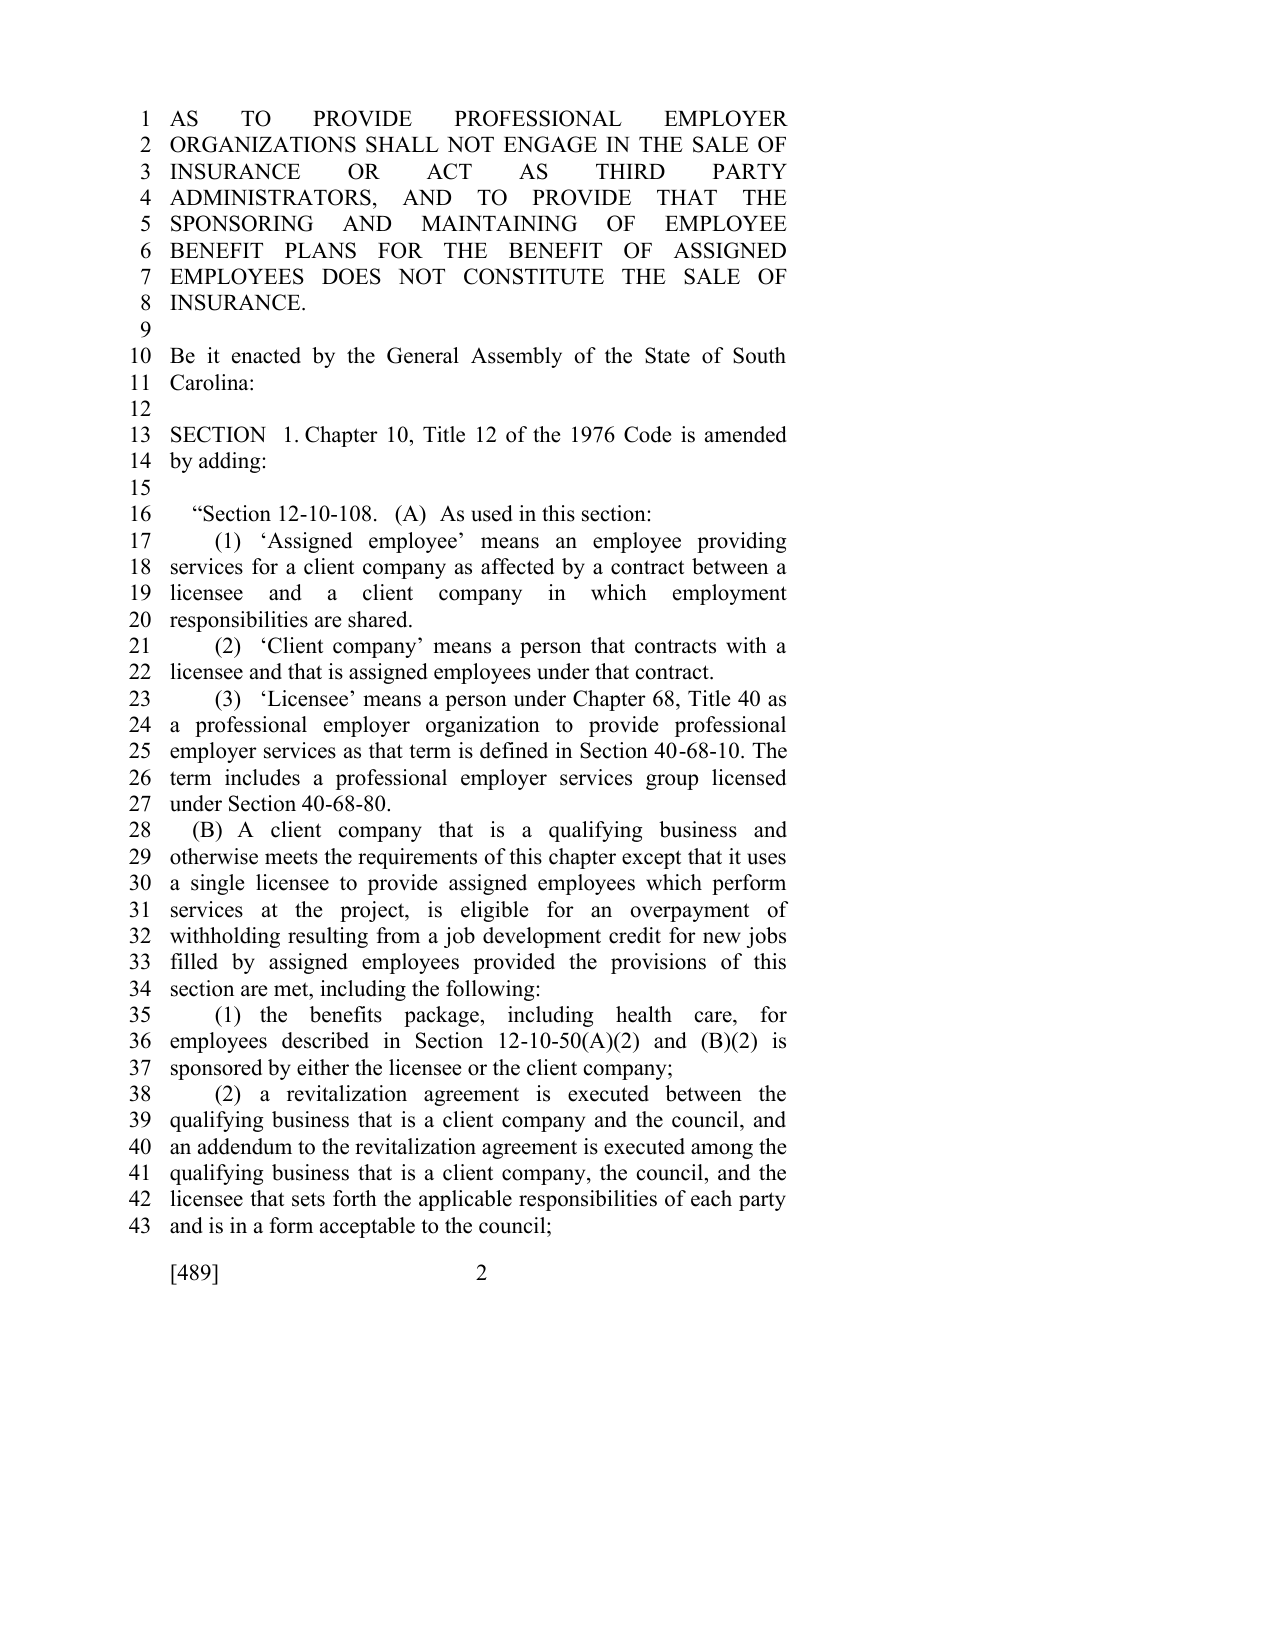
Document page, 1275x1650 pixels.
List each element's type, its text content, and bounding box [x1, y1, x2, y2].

text (2) ‘Client company’ means a person that contracts with a licensee and that is assigned employees under that contract. [169, 632, 787, 685]
text “Section 12-10-108. (A) As used in this section: [169, 500, 787, 527]
text (1) the benefits package, including health care, for employees described in Section 12-10-50(A)(2) and (B)(2) is sponsored by either the licensee or the client company; [169, 1001, 787, 1080]
text (2) a revitalization agreement is executed between the qualifying business that is a client company and the council, and an addendum to the revitalization agreement is executed among the qualifying business that is a client company, the council, and the licensee that sets forth the applicable responsibilities of each party and is in a form acceptable to the council; [169, 1080, 787, 1238]
text Be it enacted by the General Assembly of the State of South Carolina: [169, 342, 787, 395]
text (B) A client company that is a qualifying business and otherwise meets the requirements of this chapter except that it uses a single licensee to provide assigned employees which perform services at the project, is eligible for an overpayment of withholding resulting from a job development credit for new jobs filled by assigned employees provided the provisions of this section are met, including the following: [169, 817, 787, 1001]
text (3) ‘Licensee’ means a person under Chapter 68, Title 40 as a professional employer organization to provide professional employer services as that term is defined in Section 40-68-10. The term includes a professional employer services group licensed under Section 40-68-80. [169, 685, 787, 817]
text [169, 105, 787, 316]
text SECTION 1. Chapter 10, Title 12 of the 1976 Code is amended by adding: [169, 421, 787, 474]
text (1) ‘Assigned employee’ means an employee providing services for a client company as affected by a contract between a licensee and a client company in which employment responsibilities are shared. [169, 527, 787, 632]
